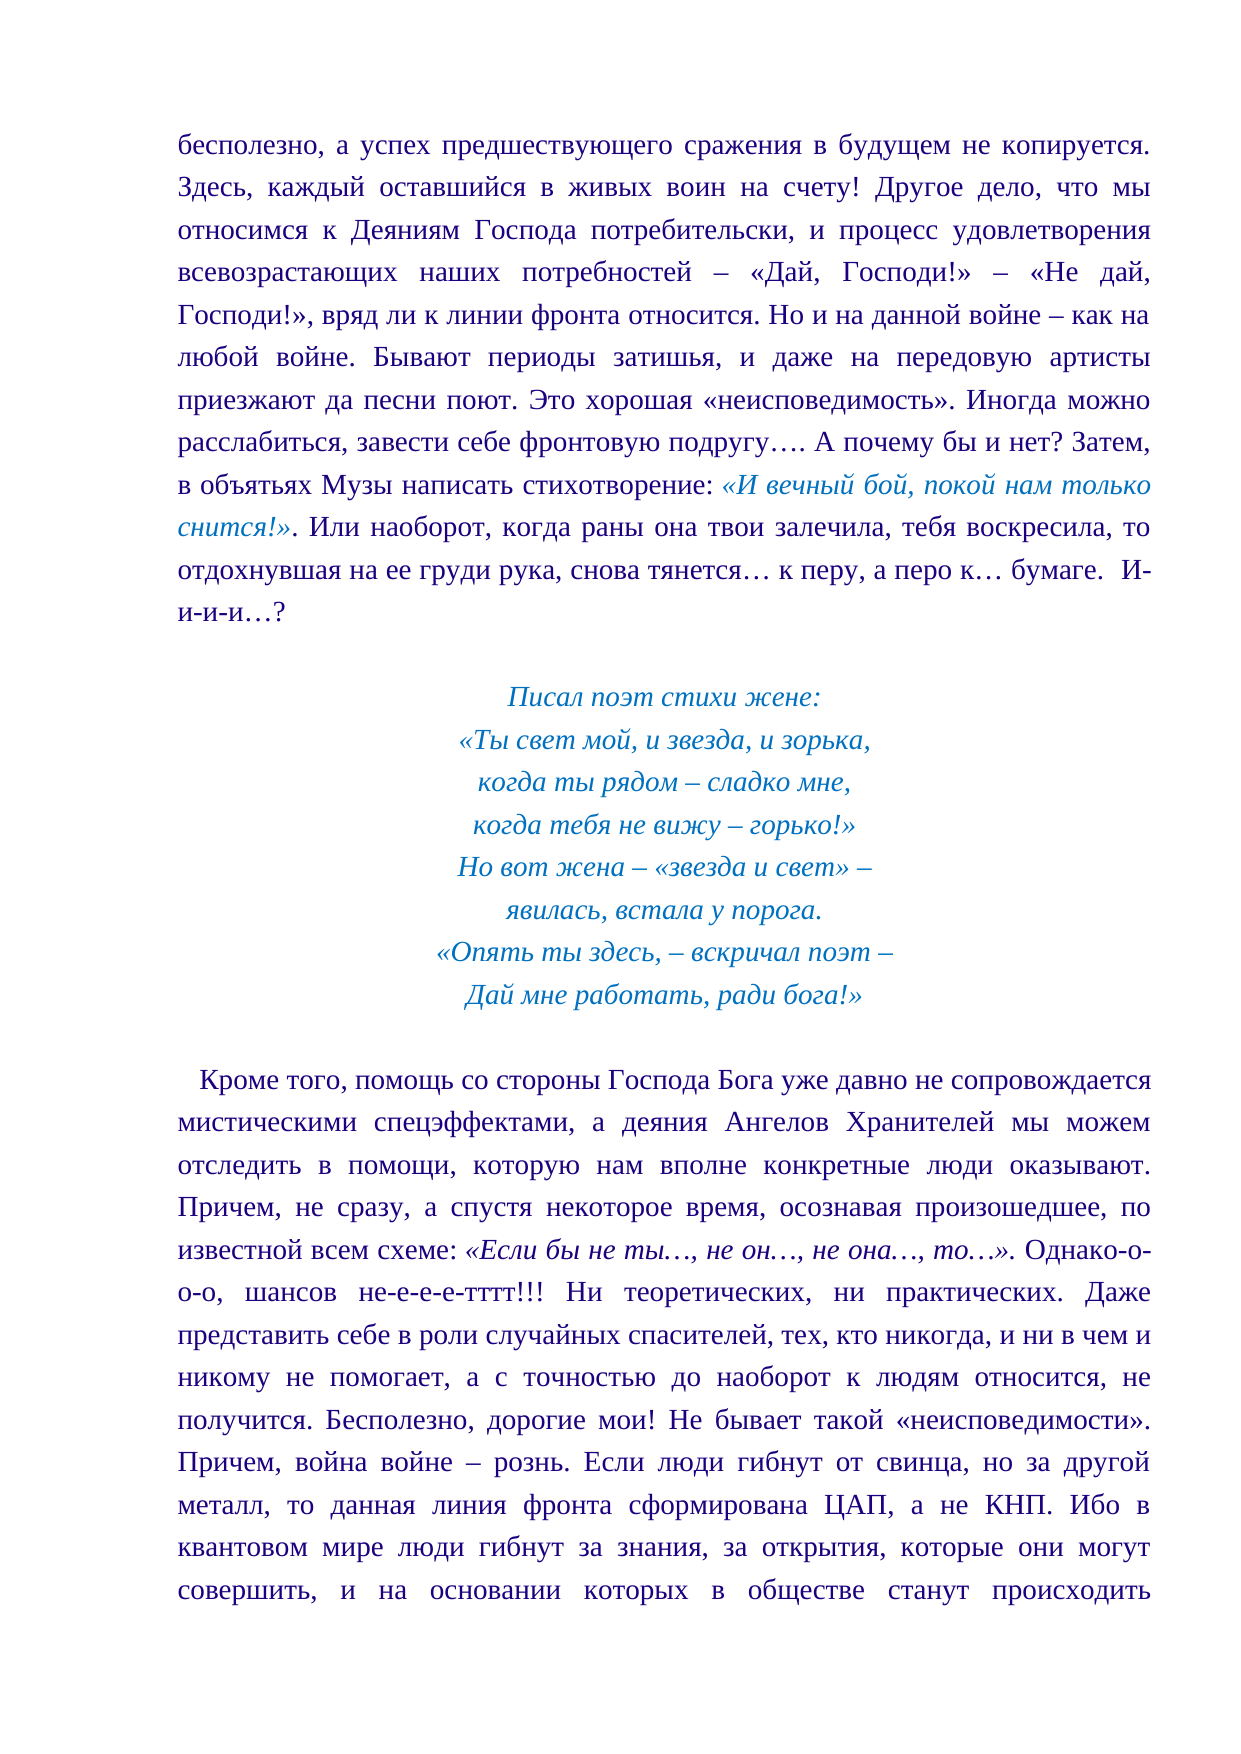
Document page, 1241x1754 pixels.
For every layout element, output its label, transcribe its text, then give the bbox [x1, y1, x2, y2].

text Дай мне работать, ради бога!» [177, 968, 1152, 1011]
text «Ты свет мой, и звезда, и зорька, [177, 713, 1152, 756]
text Писал поэт стихи жене: [177, 671, 1152, 713]
text когда ты рядом – сладко мне, [177, 756, 1152, 798]
text Но вот жена – «звезда и свет» – [177, 841, 1152, 883]
text «Опять ты здесь, – вскричал поэт – [177, 926, 1152, 968]
text когда тебя не вижу – горько!» [177, 798, 1152, 841]
text явилась, встала у порога. [177, 883, 1152, 926]
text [177, 118, 1152, 628]
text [177, 1053, 1152, 1606]
